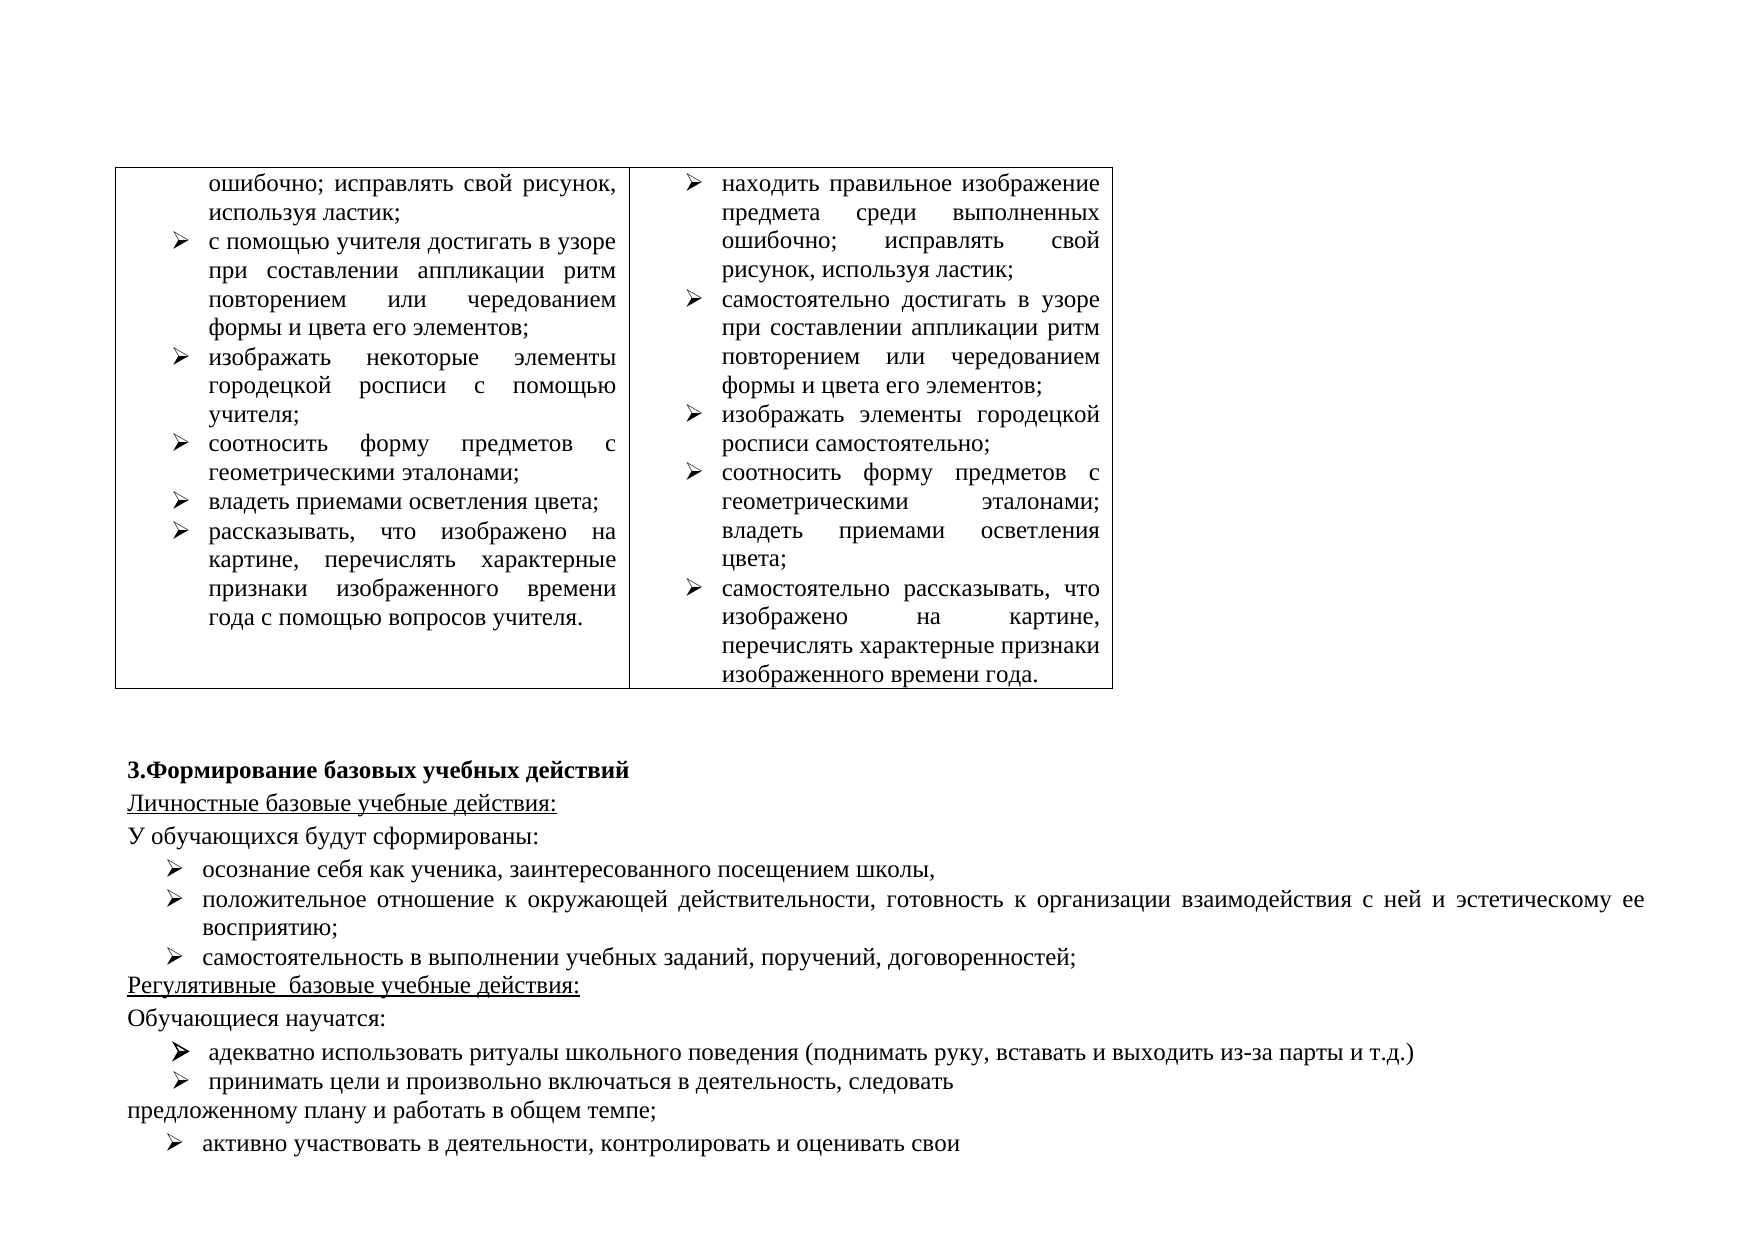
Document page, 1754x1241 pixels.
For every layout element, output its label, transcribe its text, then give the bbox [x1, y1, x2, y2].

list принимать цели и произвольно включаться в деятельность, следовать [171, 1066, 1646, 1095]
text 3.Формирование базовых учебных действий [127, 755, 1646, 783]
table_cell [116, 168, 629, 688]
list адекватно использовать ритуалы школьного поведения (поднимать руку, вставать и выходить из-за парты и т.д.) [171, 1037, 1646, 1066]
text Регулятивные базовые учебные действия: [127, 970, 1646, 999]
text Обучающиеся научатся: [127, 1003, 1646, 1032]
list самостоятельность в выполнении учебных заданий, поручений, договоренностей; [164, 942, 1646, 970]
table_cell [630, 168, 1112, 688]
list осознание себя как ученика, заинтересованного посещением школы, [164, 854, 1646, 883]
text У обучающихся будут сформированы: [127, 821, 1646, 849]
list активно участвовать в деятельности, контролировать и оценивать свои [164, 1128, 1646, 1157]
list положительное отношение к окружающей действительности, готовность к организации взаимодействия с ней и эстетическому ее восприятию; [164, 884, 1646, 941]
text предложенному плану и работать в общем темпе; [127, 1095, 1646, 1124]
text Личностные базовые учебные действия: [127, 788, 1646, 817]
